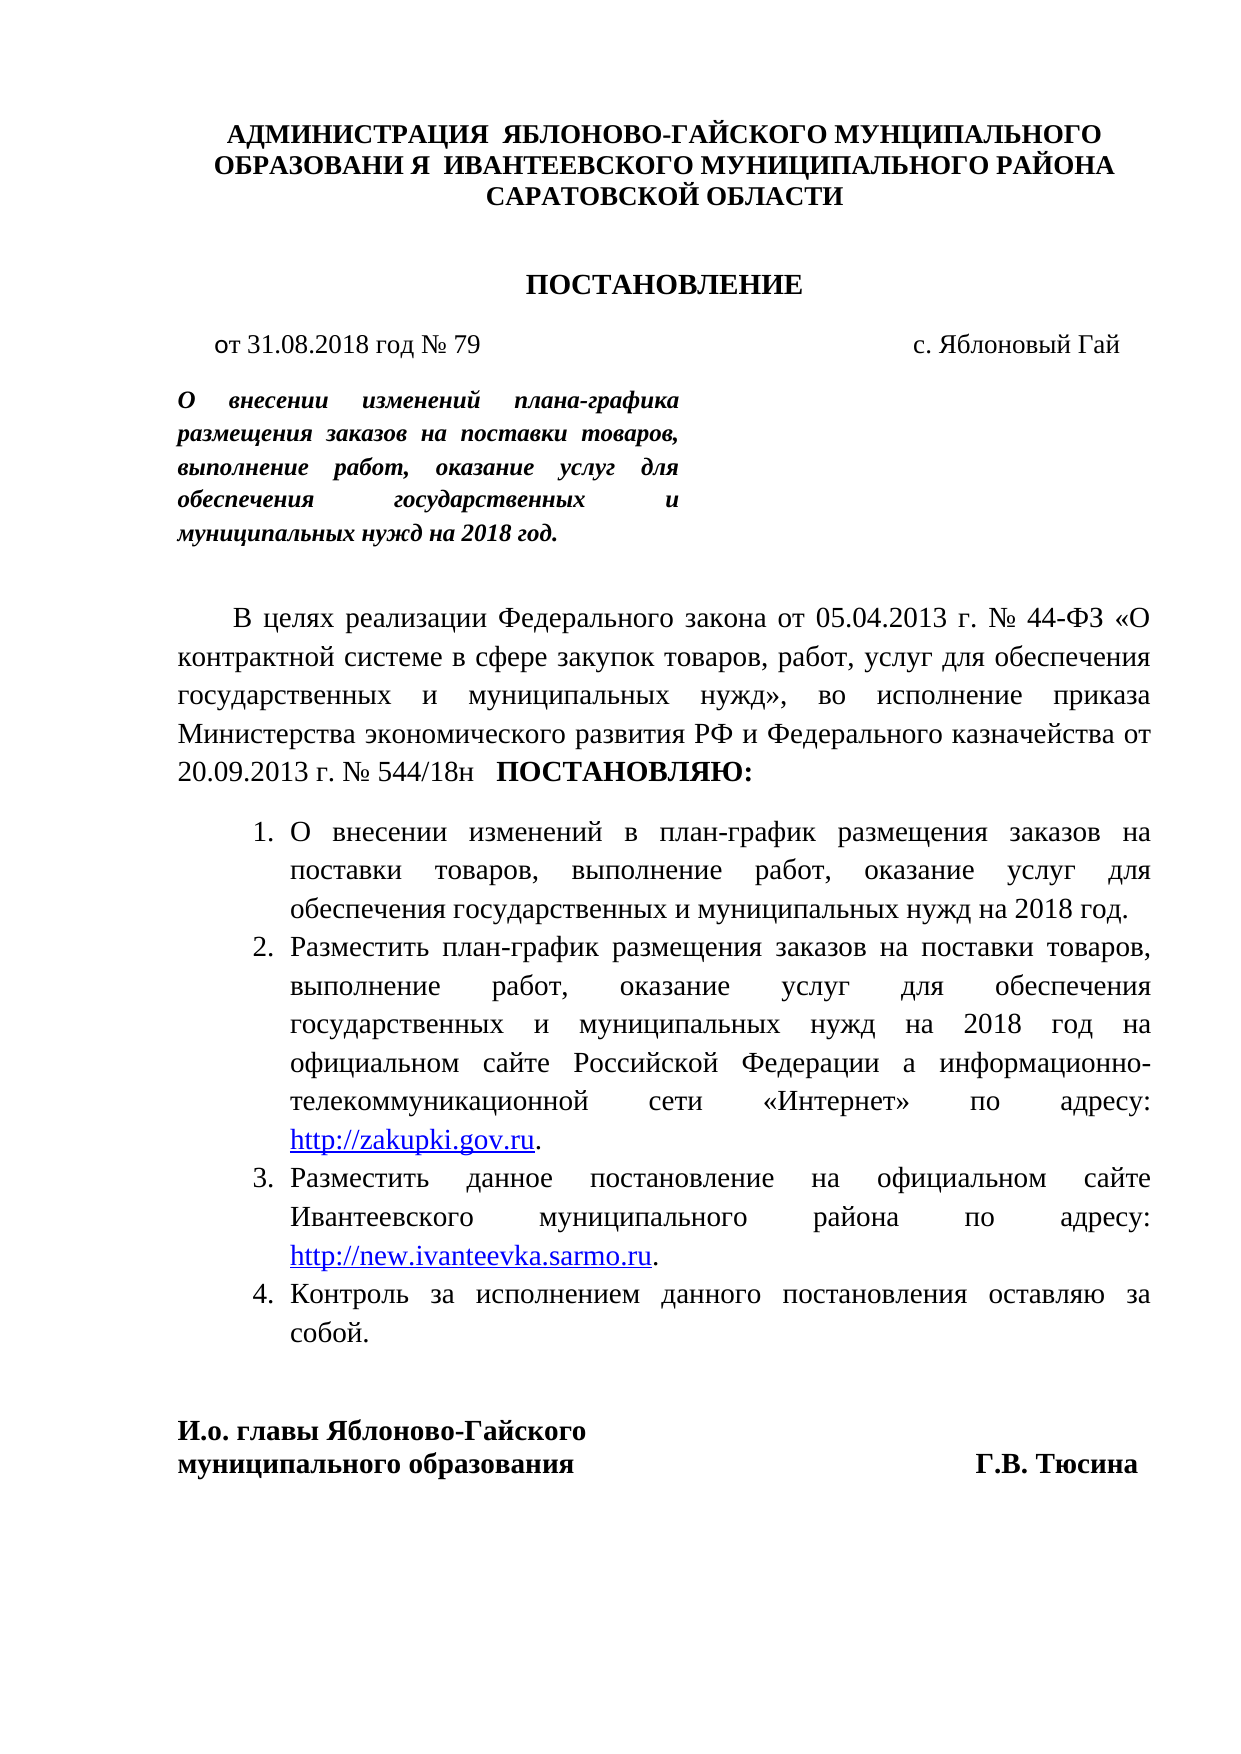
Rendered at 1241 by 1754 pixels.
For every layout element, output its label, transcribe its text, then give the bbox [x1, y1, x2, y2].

text АДМИНИСТРАЦИЯ ЯБЛОНОВО-ГАЙСКОГО МУНЦИПАЛЬНОГО ОБРАЗОВАНИ Я ИВАНТЕЕВСКОГО МУНИЦИПАЛЬНОГО РАЙОНА [177, 118, 1152, 180]
text В целях реализации Федерального закона от 05.04.2013 г. № 44-ФЗ «О контрактной системе в сфере закупок товаров, работ, услуг для обеспечения государственных и муниципальных нужд», во исполнение приказа Министерства экономического развития РФ и Федерального казначейства от 20.09.2013 г. № 544/18н ПОСТАНОВЛЯЮ: [177, 600, 1152, 788]
text муниципального образования Г.В. Тюсина [177, 1446, 1152, 1480]
text ПОСТАНОВЛЕНИЕ [177, 267, 1152, 301]
list О внесении изменений в план-график размещения заказов на поставки товаров, выполнение работ, оказание услуг для обеспечения государственных и муниципальных нужд на 2018 год. [252, 814, 1152, 924]
list Разместить данное постановление на официальном сайте Ивантеевского муниципального района по адресу: http://new.ivanteevka.sarmo.ru. [252, 1161, 1152, 1271]
text О внесении изменений плана-графика размещения заказов на поставки товаров, выполнение работ, оказание услуг для обеспечения государственных и муниципальных нужд на 2018 год. [177, 386, 679, 546]
text САРАТОВСКОЙ ОБЛАСТИ [177, 180, 1152, 212]
list Разместить план-график размещения заказов на поставки товаров, выполнение работ, оказание услуг для обеспечения государственных и муниципальных нужд на 2018 год на официальном сайте Российской Федерации а информационно-телекоммуникационной сети «Интернет» по адресу: http://zakupki.gov.ru. [252, 929, 1152, 1156]
list Контроль за исполнением данного постановления оставляю за собой. [252, 1276, 1152, 1348]
text от 31.08.2018 год № 79 с. Яблоновый Гай [177, 327, 1152, 360]
text И.о. главы Яблоново-Гайского [177, 1413, 1152, 1446]
